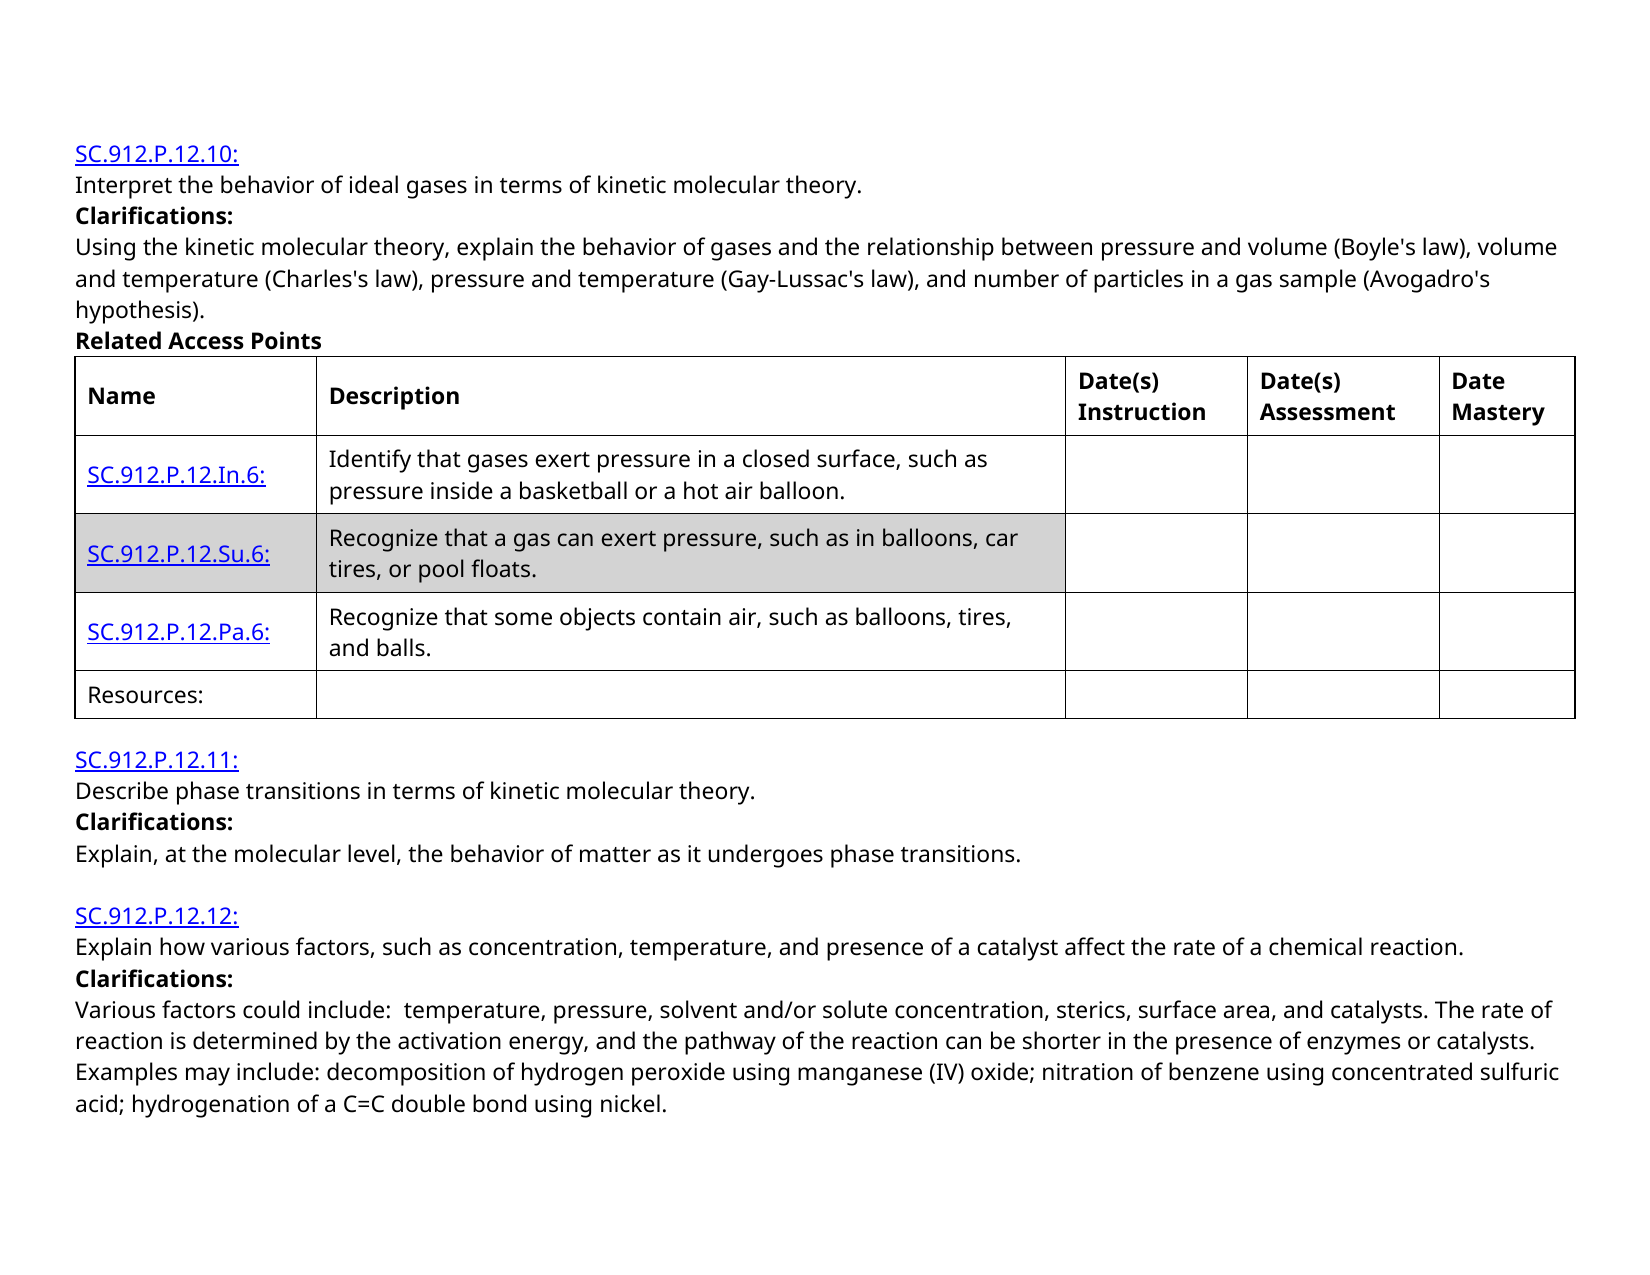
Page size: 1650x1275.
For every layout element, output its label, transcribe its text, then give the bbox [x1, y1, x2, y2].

text Explain how various factors, such as concentration, temperature, and presence of a catalyst affect the rate of a chemical reaction. [75, 931, 1575, 962]
subtitle SC.912.P.12.11: [75, 744, 1575, 775]
table_header Description [317, 357, 1065, 435]
table_header Name [76, 357, 316, 435]
table_cell SC.912.P.12.In.6: [76, 436, 316, 513]
table_cell [1440, 514, 1574, 592]
text Describe phase transitions in terms of kinetic molecular theory. [75, 775, 1575, 806]
table_cell [1066, 671, 1247, 718]
subtitle Related Access Points [75, 325, 1575, 356]
table_cell Identify that gases exert pressure in a closed surface, such as pressure inside a basketball or a hot air balloon. [317, 436, 1065, 513]
table_header Date Mastery [1440, 357, 1574, 435]
table_header Date(s) Instruction [1066, 357, 1247, 435]
table_header Date(s) Assessment [1248, 357, 1439, 435]
text Explain, at the molecular level, the behavior of matter as it undergoes phase transitions. [75, 837, 1575, 869]
text Interpret the behavior of ideal gases in terms of kinetic molecular theory. [75, 169, 1575, 200]
text Various factors could include: temperature, pressure, solvent and/or solute concentration, sterics, surface area, and catalysts. The rate of reaction is determined by the activation energy, and the pathway of the reaction can be shorter in the presence of enzymes or catalysts. Examples may include: decomposition of hydrogen peroxide using manganese (IV) oxide; nitration of benzene using concentrated sulfuric acid; hydrogenation of a C=C double bond using nickel. [75, 994, 1575, 1119]
table_cell Recognize that some objects contain air, such as balloons, tires, and balls. [317, 593, 1065, 670]
text Clarifications: [75, 806, 1575, 837]
table_cell [1248, 436, 1439, 513]
table_cell [1440, 671, 1574, 718]
table_cell SC.912.P.12.Pa.6: [76, 593, 316, 670]
table_cell Recognize that a gas can exert pressure, such as in balloons, car tires, or pool floats. [317, 514, 1065, 592]
table_cell [1440, 436, 1574, 513]
text SC.912.P.12.12: [75, 900, 1575, 931]
table_cell [1440, 593, 1574, 670]
table_cell [1066, 593, 1247, 670]
table_cell [1248, 514, 1439, 592]
table_cell [317, 671, 1065, 718]
text SC.912.P.12.10: [75, 137, 1575, 169]
text Using the kinetic molecular theory, explain the behavior of gases and the relationship between pressure and volume (Boyle's law), volume and temperature (Charles's law), pressure and temperature (Gay-Lussac's law), and number of particles in a gas sample (Avogadro's hypothesis). [75, 231, 1575, 325]
table_cell [1066, 436, 1247, 513]
table_cell [1248, 671, 1439, 718]
table_cell SC.912.P.12.Su.6: [76, 514, 316, 592]
table_cell Resources: [76, 671, 316, 718]
table_cell [1066, 514, 1247, 592]
text Clarifications: [75, 200, 1575, 231]
table_cell [1248, 593, 1439, 670]
text Clarifications: [75, 962, 1575, 994]
